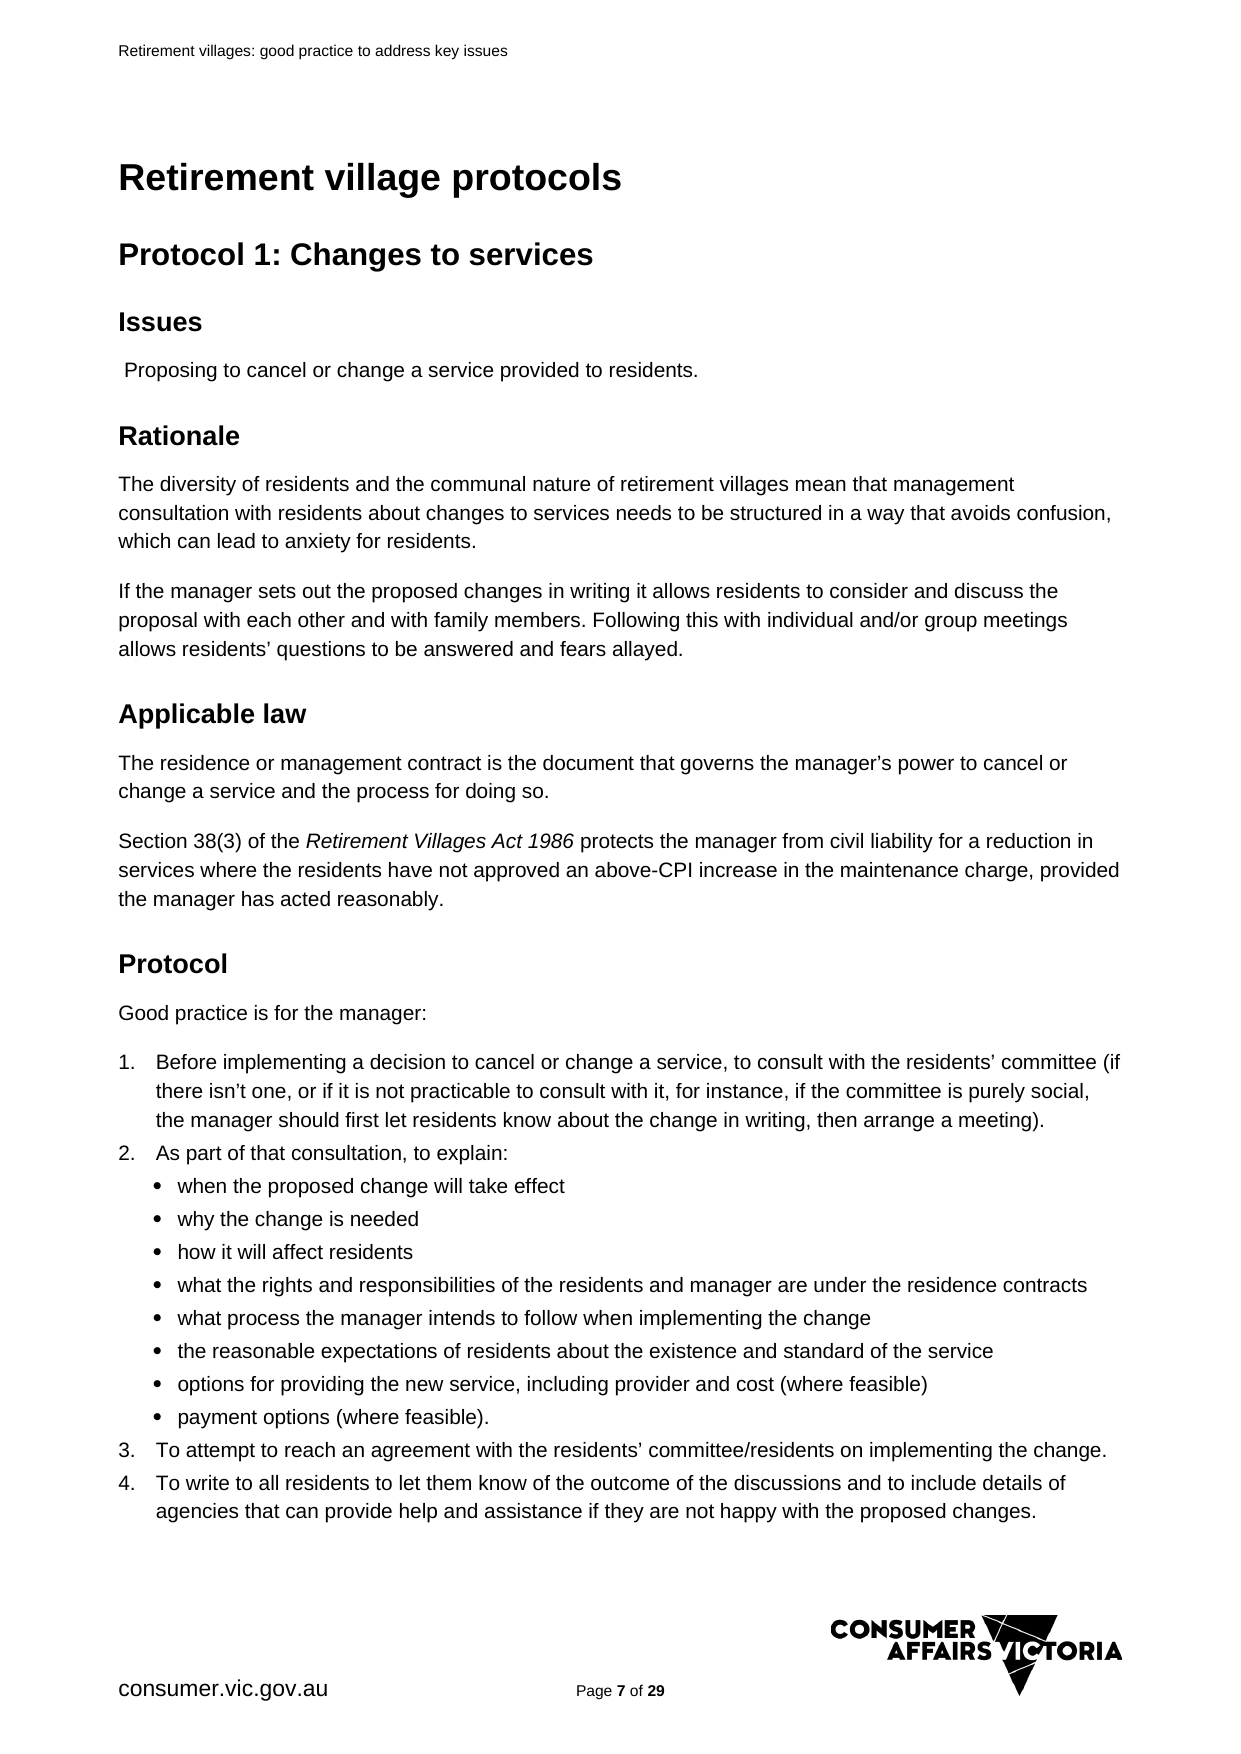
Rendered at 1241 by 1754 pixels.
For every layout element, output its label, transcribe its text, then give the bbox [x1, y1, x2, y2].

text The diversity of residents and the communal nature of retirement villages mean that management consultation with residents about changes to services needs to be structured in a way that avoids confusion, which can lead to anxiety for residents. [118, 472, 1122, 553]
list Before implementing a decision to cancel or change a service, to consult with the residents’ committee (if there isn’t one, or if it is not practicable to consult with it, for instance, if the committee is purely social, the manager should first let residents know about the change in writing, then arrange a meeting). [118, 1050, 1122, 1132]
list As part of that consultation, to explain: [118, 1141, 1122, 1164]
list why the change is needed [153, 1206, 1122, 1231]
text The residence or management contract is the document that governs the manager’s power to cancel or change a service and the process for doing so. [118, 751, 1122, 803]
subtitle Applicable law [118, 698, 1122, 730]
list To attempt to reach an agreement with the residents’ committee/residents on implementing the change. [118, 1438, 1122, 1462]
picture [831, 1615, 1123, 1696]
text Section 38(3) of the Retirement Villages Act 1986 protects the manager from civil liability for a reduction in services where the residents have not approved an above-CPI increase in the maintenance charge, provided the manager has acted reasonably. [118, 829, 1122, 910]
subtitle Issues [118, 306, 1122, 337]
text If the manager sets out the proposed changes in writing it allows residents to consider and discuss the proposal with each other and with family members. Following this with individual and/or group meetings allows residents’ questions to be answered and fears allayed. [118, 579, 1122, 660]
list payment options (where feasible). [153, 1404, 1122, 1429]
subtitle Protocol 1: Changes to services [118, 236, 1122, 272]
subtitle Retirement village protocols [118, 156, 1122, 199]
list options for providing the new service, including provider and cost (where feasible) [153, 1372, 1122, 1396]
list what the rights and responsibilities of the residents and manager are under the residence contracts [153, 1272, 1122, 1297]
subtitle Protocol [118, 948, 1122, 980]
subtitle Rationale [118, 420, 1122, 451]
list when the proposed change will take effect [153, 1173, 1122, 1197]
list what process the manager intends to follow when implementing the change [153, 1306, 1122, 1329]
list To write to all residents to let them know of the outcome of the discussions and to include details of agencies that can provide help and assistance if they are not happy with the proposed changes. [118, 1471, 1122, 1523]
list the reasonable expectations of residents about the existence and standard of the service [153, 1338, 1122, 1363]
text Good practice is for the manager: [118, 1001, 1122, 1024]
list how it will affect residents [153, 1239, 1122, 1263]
text Proposing to cancel or change a service provided to residents. [118, 358, 1122, 382]
